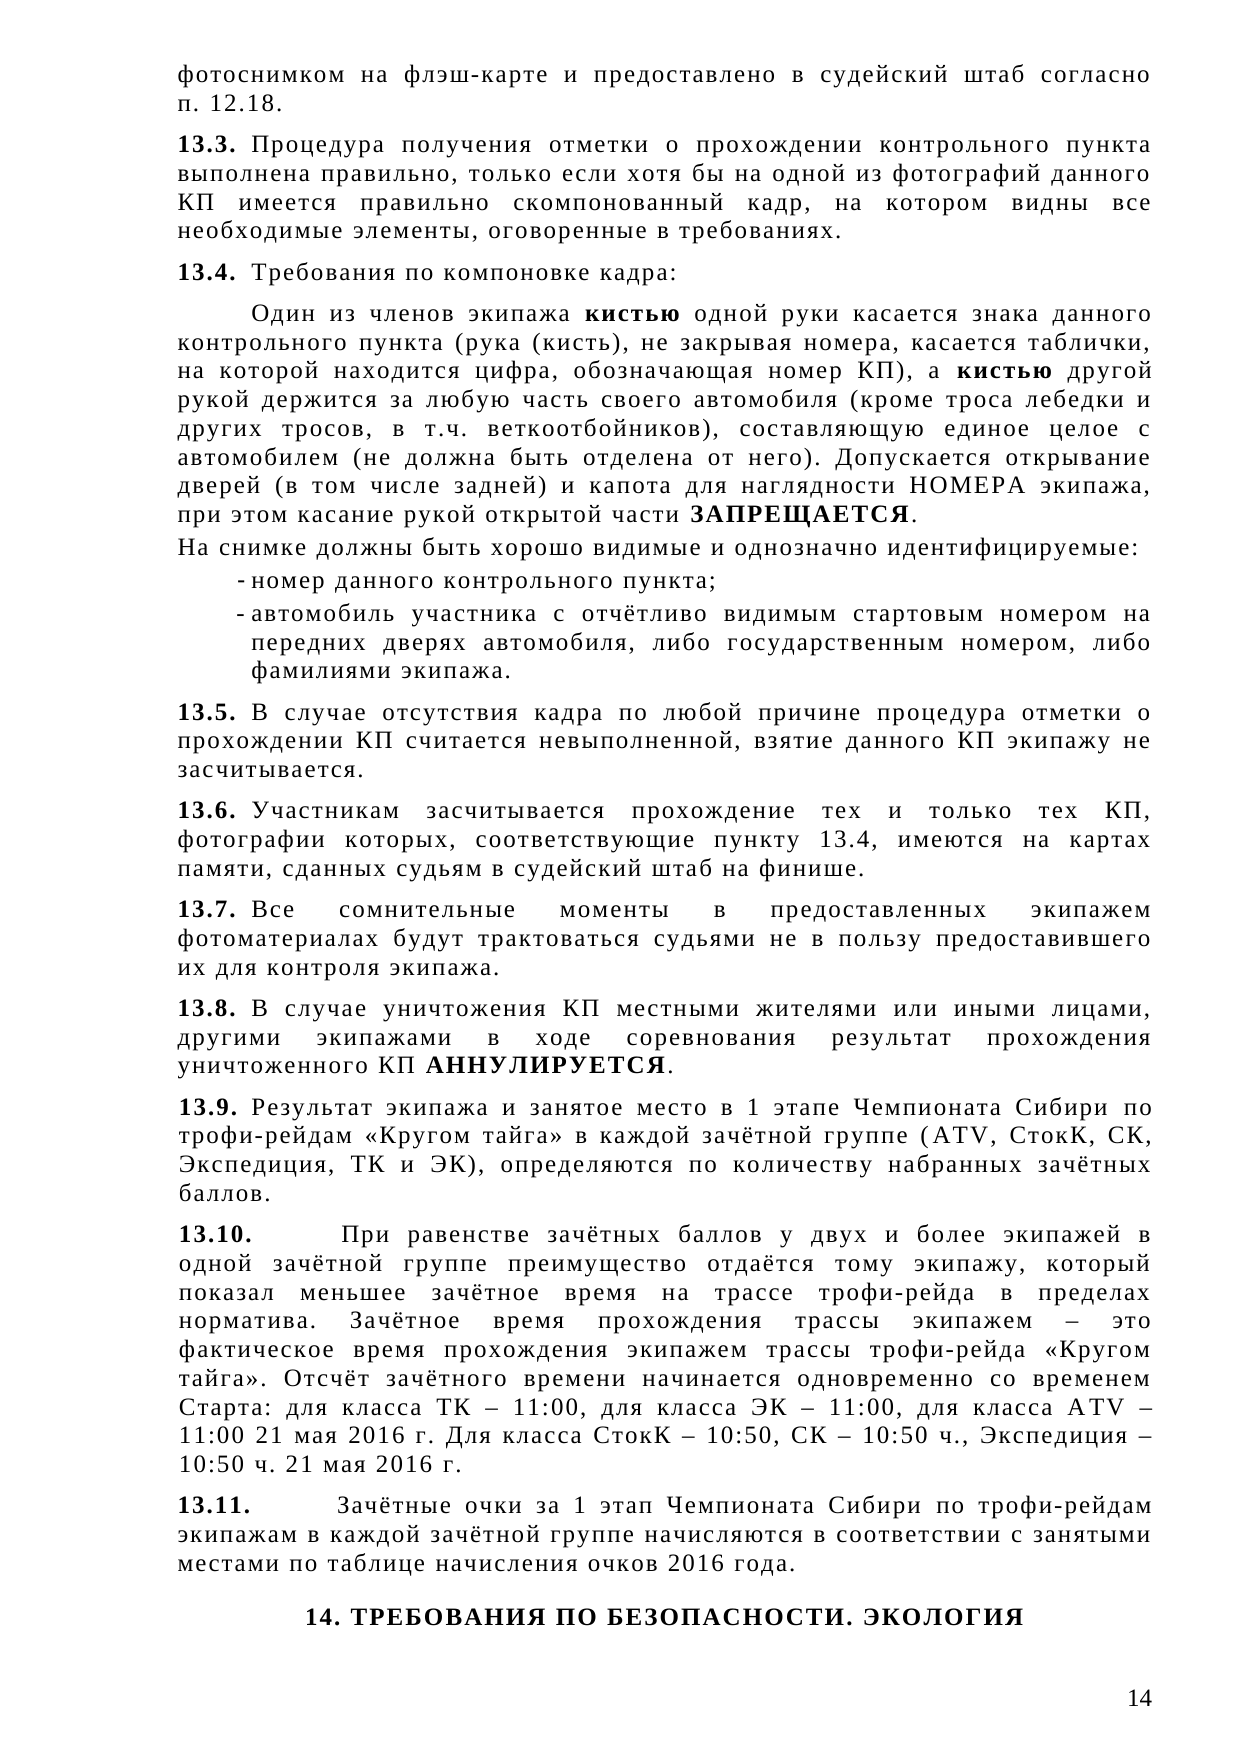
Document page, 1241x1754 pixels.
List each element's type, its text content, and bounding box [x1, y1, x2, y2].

text На снимке должны быть хорошо видимые и однозначно идентифицируемые: [177, 532, 1152, 561]
list номер данного контрольного пункта; [178, 565, 1152, 594]
text 13.3. Процедура получения отметки о прохождении контрольного пункта выполнена правильно, только если хотя бы на одной из фотографий данного КП имеется правильно скомпонованный кадр, на котором видны все необходимые элементы, оговоренные в требованиях. [177, 129, 1152, 244]
text 13.4. Требования по компоновке кадра: [177, 257, 1152, 285]
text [177, 59, 1152, 117]
text 13.11. Зачётные очки за 1 этап Чемпионата Сибири по трофи-рейдам экипажам в каждой зачётной группе начисляются в соответствии с занятыми местами по таблице начисления очков 2016 года. [177, 1491, 1152, 1577]
text 13.6. Участникам засчитывается прохождение тех и только тех КП, фотографии которых, соответствующие пункту 13.4, имеются на картах памяти, сданных судьям в судейский штаб на финише. [177, 796, 1152, 882]
text 13.9. Результат экипажа и занятое место в 1 этапе Чемпионата Сибири по трофи-рейдам «Кругом тайга» в каждой зачётной группе (ATV, СтокК, СК, Экспедиция, ТК и ЭК), определяются по количеству набранных зачётных баллов. [179, 1092, 1152, 1207]
text - автомобиль участника с отчётливо видимым стартовым номером на передних дверях автомобиля, либо государственным номером, либо фамилиями экипажа. [236, 598, 1152, 684]
text 13.5. В случае отсутствия кадра по любой причине процедура отметки о прохождении КП считается невыполненной, взятие данного КП экипажу не засчитывается. [177, 697, 1152, 783]
text 14. ТРЕБОВАНИЯ ПО БЕЗОПАСНОСТИ. ЭКОЛОГИЯ [177, 1602, 1152, 1631]
text 13.7. Все сомнительные моменты в предоставленных экипажем фотоматериалах будут трактоваться судьями не в пользу предоставившего их для контроля экипажа. [177, 894, 1152, 981]
text Один из членов экипажа кистью одной руки касается знака данного контрольного пункта (рука (кисть), не закрывая номера, касается таблички, на которой находится цифра, обозначающая номер КП), а кистью другой рукой держится за любую часть своего автомобиля (кроме троса лебедки и других тросов, в т.ч. веткоотбойников), составляющую единое целое с автомобилем (не должна быть отделена от него). Допускается открывание дверей (в том числе задней) и капота для наглядности НОМЕРА экипажа, при этом касание рукой открытой части ЗАПРЕЩАЕТСЯ. [177, 298, 1152, 528]
text 13.8. В случае уничтожения КП местными жителями или иными лицами, другими экипажами в ходе соревнования результат прохождения уничтоженного КП АННУЛИРУЕТСЯ. [177, 993, 1152, 1079]
text 13.10. При равенстве зачётных баллов у двух и более экипажей в одной зачётной группе преимущество отдаётся тому экипажу, который показал меньшее зачётное время на трассе трофи-рейда в пределах норматива. Зачётное время прохождения трассы экипажем – это фактическое время прохождения экипажем трассы трофи-рейда «Кругом тайга». Отсчёт зачётного времени начинается одновременно со временем Старта: для класса ТК – 11:00, для класса ЭК – 11:00, для класса ATV – 11:00 21 мая 2016 г. Для класса СтокК – 10:50, СК – 10:50 ч., Экспедиция – 10:50 ч. 21 мая 2016 г. [179, 1219, 1152, 1478]
